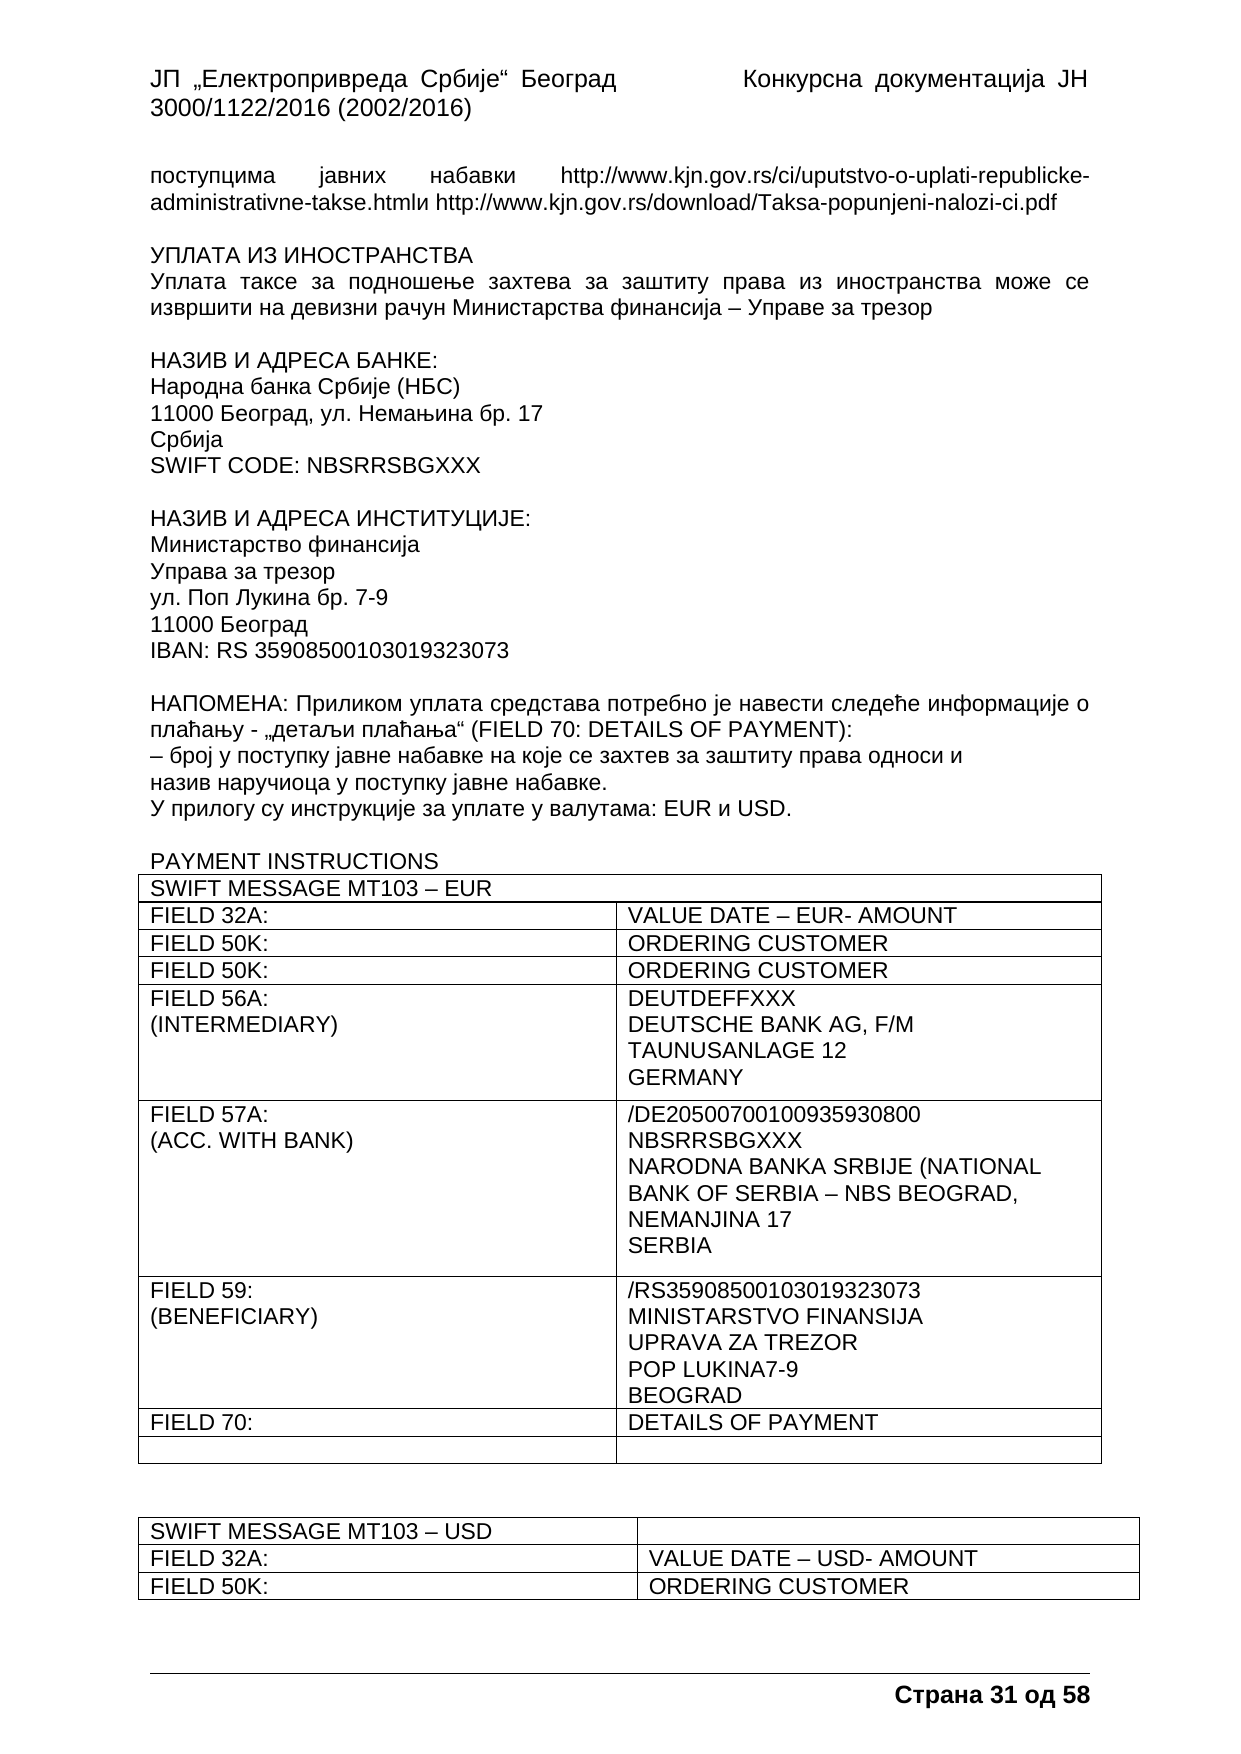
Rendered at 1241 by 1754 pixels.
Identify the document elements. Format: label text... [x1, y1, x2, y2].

table_cell [139, 1437, 616, 1463]
table_cell [617, 1437, 1101, 1463]
table_cell VALUE DATE – USD- AMOUNT [638, 1545, 1139, 1572]
text НАЗИВ И АДРЕСА ИНСТИТУЦИЈЕ: [150, 505, 1090, 531]
table_cell /DE20500700100935930800 NBSRRSBGXXX NARODNA BANKA SRBIJE (NATIONAL BANK OF SERBIA – NBS BEOGRAD, NEMANJINA 17 SERBIA [617, 1101, 1101, 1276]
table_cell DEUTDEFFXXX DEUTSCHE BANK AG, F/M TAUNUSANLAGE 12 GERMANY [617, 985, 1101, 1099]
text Уплата таксе за подношење захтева за заштиту права из иностранства може се извршити на девизни рачун Министарства финансија – Управе за трезор [150, 268, 1090, 321]
text НАЗИВ И АДРЕСА БАНКЕ: [150, 347, 1090, 373]
text ул. Поп Лукина бр. 7-9 [150, 584, 1090, 611]
table_cell FIELD 50K: [139, 957, 616, 984]
table_cell ORDERING CUSTOMER [638, 1573, 1139, 1599]
table_cell FIELD 50K: [139, 930, 616, 956]
text НАПОМЕНА: Приликом уплата средстава потребно је навести следеће информације о плаћању - „детаљи плаћања“ (FIELD 70: DETAILS OF PAYMENT): [150, 689, 1090, 742]
text IBAN: RS 35908500103019323073 [150, 637, 1090, 663]
table_cell /RS35908500103019323073 MINISTARSTVO FINANSIJA UPRAVA ZA TREZOR POP LUKINA7-9 BEOGRAD [617, 1277, 1101, 1408]
text У прилогу су инструкције за уплате у валутама: EUR и USD. [150, 795, 1090, 821]
table_header [638, 1518, 1139, 1544]
text – број у поступку јавне набавке на које се захтев за заштиту права односи и [150, 742, 1090, 769]
table_cell DETAILS OF PAYMENT [617, 1409, 1101, 1436]
table_cell FIELD 32A: [139, 1545, 637, 1572]
table_cell FIELD 70: [139, 1409, 616, 1436]
text Управа за трезор [150, 558, 1090, 584]
text 11000 Београд [150, 611, 1090, 637]
text Народна банка Србије (НБС) [150, 373, 1090, 400]
text Србија [150, 426, 1090, 452]
table_cell FIELD 50K: [139, 1573, 637, 1599]
text 11000 Београд, ул. Немањина бр. 17 [150, 400, 1090, 426]
table_cell VALUE DATE – EUR- AMOUNT [617, 903, 1101, 929]
text УПЛАТА ИЗ ИНОСТРАНСТВА [150, 242, 1090, 268]
table_cell FIELD 59: (BENEFICIARY) [139, 1277, 616, 1408]
table_header SWIFT MESSAGE MT103 – USD [139, 1518, 637, 1544]
table_cell ORDERING CUSTOMER [617, 957, 1101, 984]
table_cell FIELD 56A: (INTERMEDIARY) [139, 985, 616, 1099]
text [150, 162, 1090, 215]
text PAYMENT INSTRUCTIONS [150, 848, 1090, 874]
table_cell FIELD 32A: [139, 903, 616, 929]
text Министарство финансија [150, 531, 1090, 558]
text SWIFT CODE: NBSRRSBGXXX [150, 452, 1090, 479]
table_header SWIFT MESSAGE MT103 – EUR [139, 875, 1101, 901]
table_cell ORDERING CUSTOMER [617, 930, 1101, 956]
text назив наручиоца у поступку јавне набавке. [150, 769, 1090, 795]
table_cell FIELD 57A: (ACC. WITH BANK) [139, 1101, 616, 1276]
